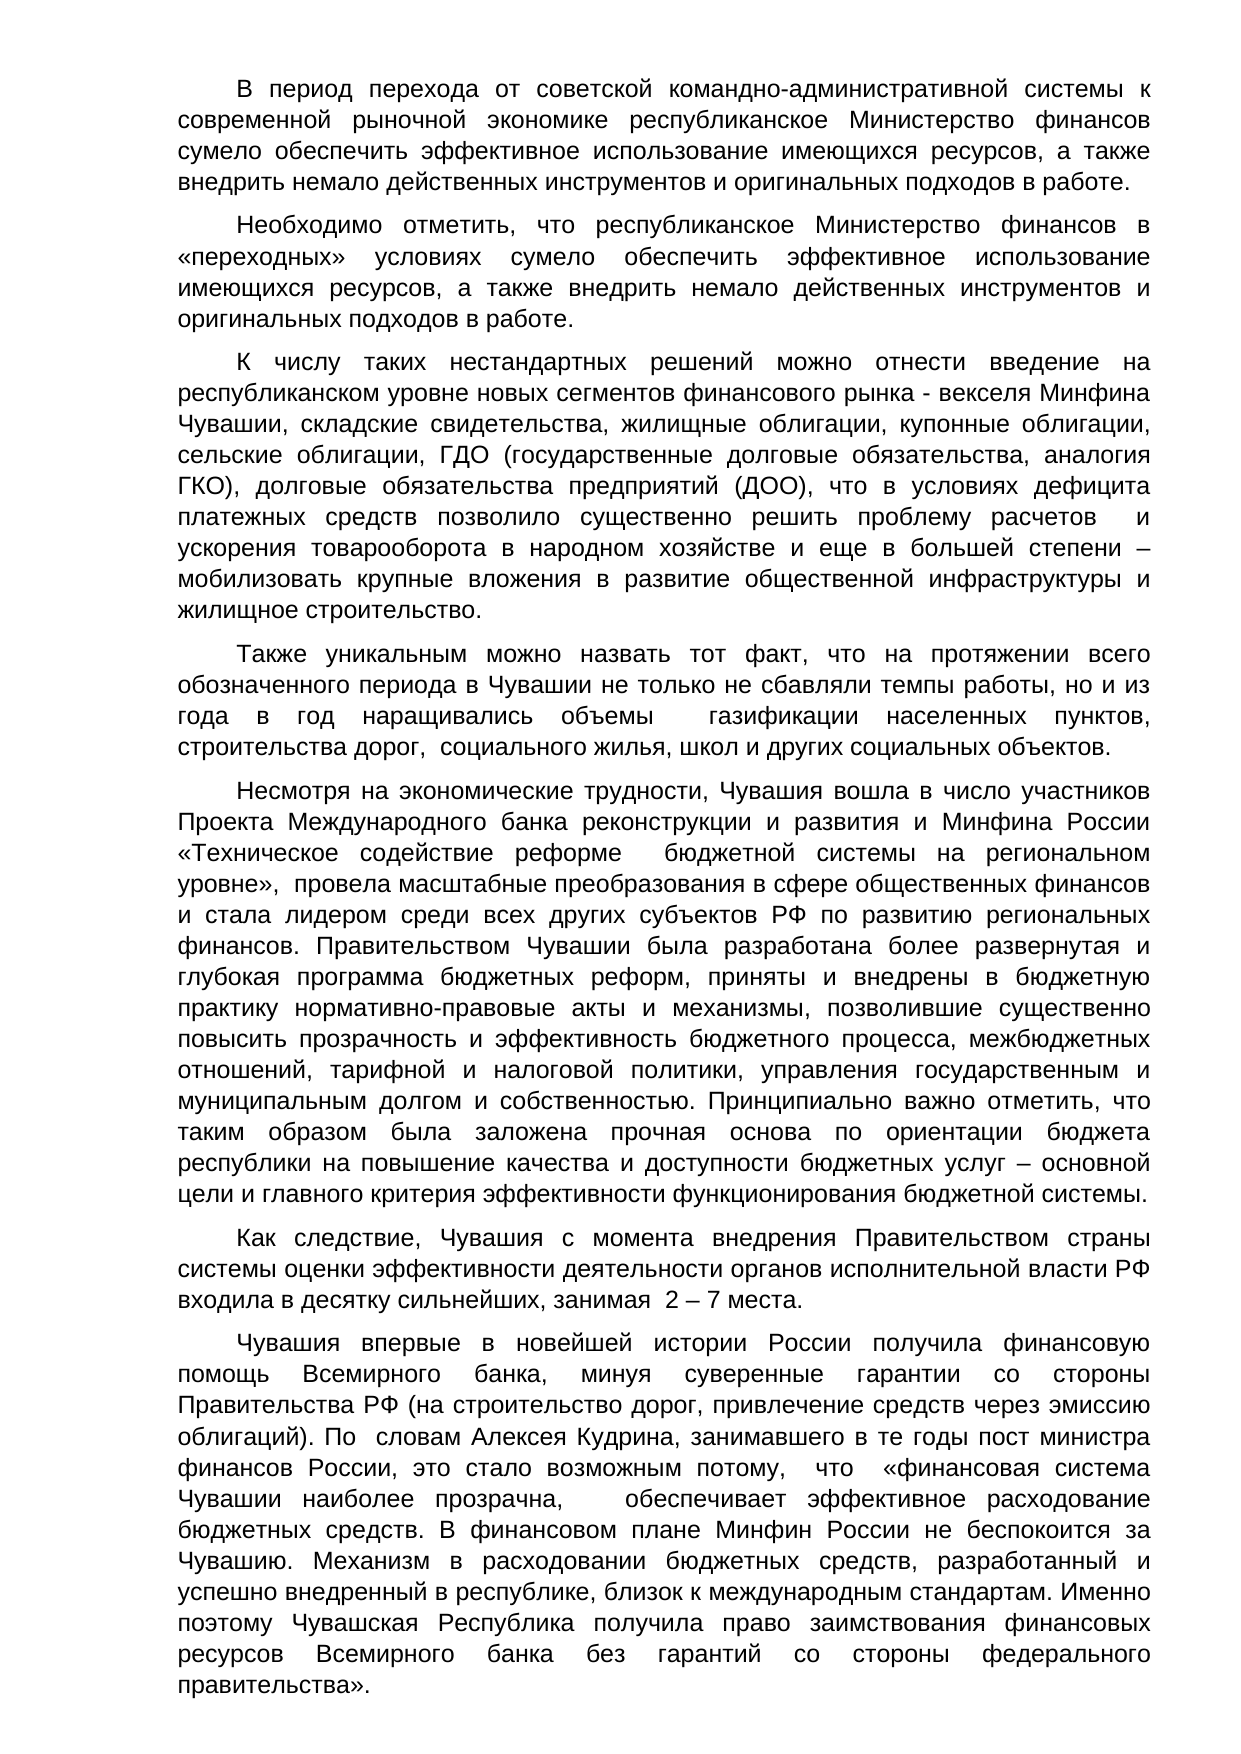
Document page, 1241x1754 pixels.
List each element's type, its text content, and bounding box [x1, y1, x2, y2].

text Также уникальным можно назвать тот факт, что на протяжении всего обозначенного периода в Чувашии не только не сбавляли темпы работы, но и из года в год наращивались объемы газификации населенных пунктов, строительства дорог, социального жилья, школ и других социальных объектов. [177, 639, 1152, 761]
text Чувашия впервые в новейшей истории России получила финансовую помощь Всемирного банка, минуя суверенные гарантии со стороны Правительства РФ (на строительство дорог, привлечение средств через эмиссию облигаций). По словам Алексея Кудрина, занимавшего в те годы пост министра финансов России, это стало возможным потому, что «финансовая система Чувашии наиболее прозрачна, обеспечивает эффективное расходование бюджетных средств. В финансовом плане Минфин России не беспокоится за Чувашию. Механизм в расходовании бюджетных средств, разработанный и успешно внедренный в республике, близок к международным стандартам. Именно поэтому Чувашская Республика получила право заимствования финансовых ресурсов Всемирного банка без гарантий со стороны федерального правительства». [177, 1328, 1152, 1699]
text В период перехода от советской командно-административной системы к современной рыночной экономике республиканское Министерство финансов сумело обеспечить эффективное использование имеющихся ресурсов, а также внедрить немало действенных инструментов и оригинальных подходов в работе. [177, 74, 1152, 196]
text Как следствие, Чувашия с момента внедрения Правительством страны системы оценки эффективности деятельности органов исполнительной власти РФ входила в десятку сильнейших, занимая 2 – 7 места. [177, 1223, 1152, 1314]
text Необходимо отметить, что республиканское Министерство финансов в «переходных» условиях сумело обеспечить эффективное использование имеющихся ресурсов, а также внедрить немало действенных инструментов и оригинальных подходов в работе. [177, 211, 1152, 332]
text К числу таких нестандартных решений можно отнести введение на республиканском уровне новых сегментов финансового рынка - векселя Минфина Чувашии, складские свидетельства, жилищные облигации, купонные облигации, сельские облигации, ГДО (государственные долговые обязательства, аналогия ГКО), долговые обязательства предприятий (ДОО), что в условиях дефицита платежных средств позволило существенно решить проблему расчетов и ускорения товарооборота в народном хозяйстве и еще в большей степени – мобилизовать крупные вложения в развитие общественной инфраструктуры и жилищное строительство. [177, 347, 1152, 624]
text Несмотря на экономические трудности, Чувашия вошла в число участников Проекта Международного банка реконструкции и развития и Минфина России «Техническое содействие реформе бюджетной системы на региональном уровне», провела масштабные преобразования в сфере общественных финансов и стала лидером среди всех других субъектов РФ по развитию региональных финансов. Правительством Чувашии была разработана более развернутая и глубокая программа бюджетных реформ, приняты и внедрены в бюджетную практику нормативно-правовые акты и механизмы, позволившие существенно повысить прозрачность и эффективность бюджетного процесса, межбюджетных отношений, тарифной и налоговой политики, управления государственным и муниципальным долгом и собственностью. Принципиально важно отметить, что таким образом была заложена прочная основа по ориентации бюджета республики на повышение качества и доступности бюджетных услуг – основной цели и главного критерия эффективности функционирования бюджетной системы. [177, 776, 1152, 1208]
